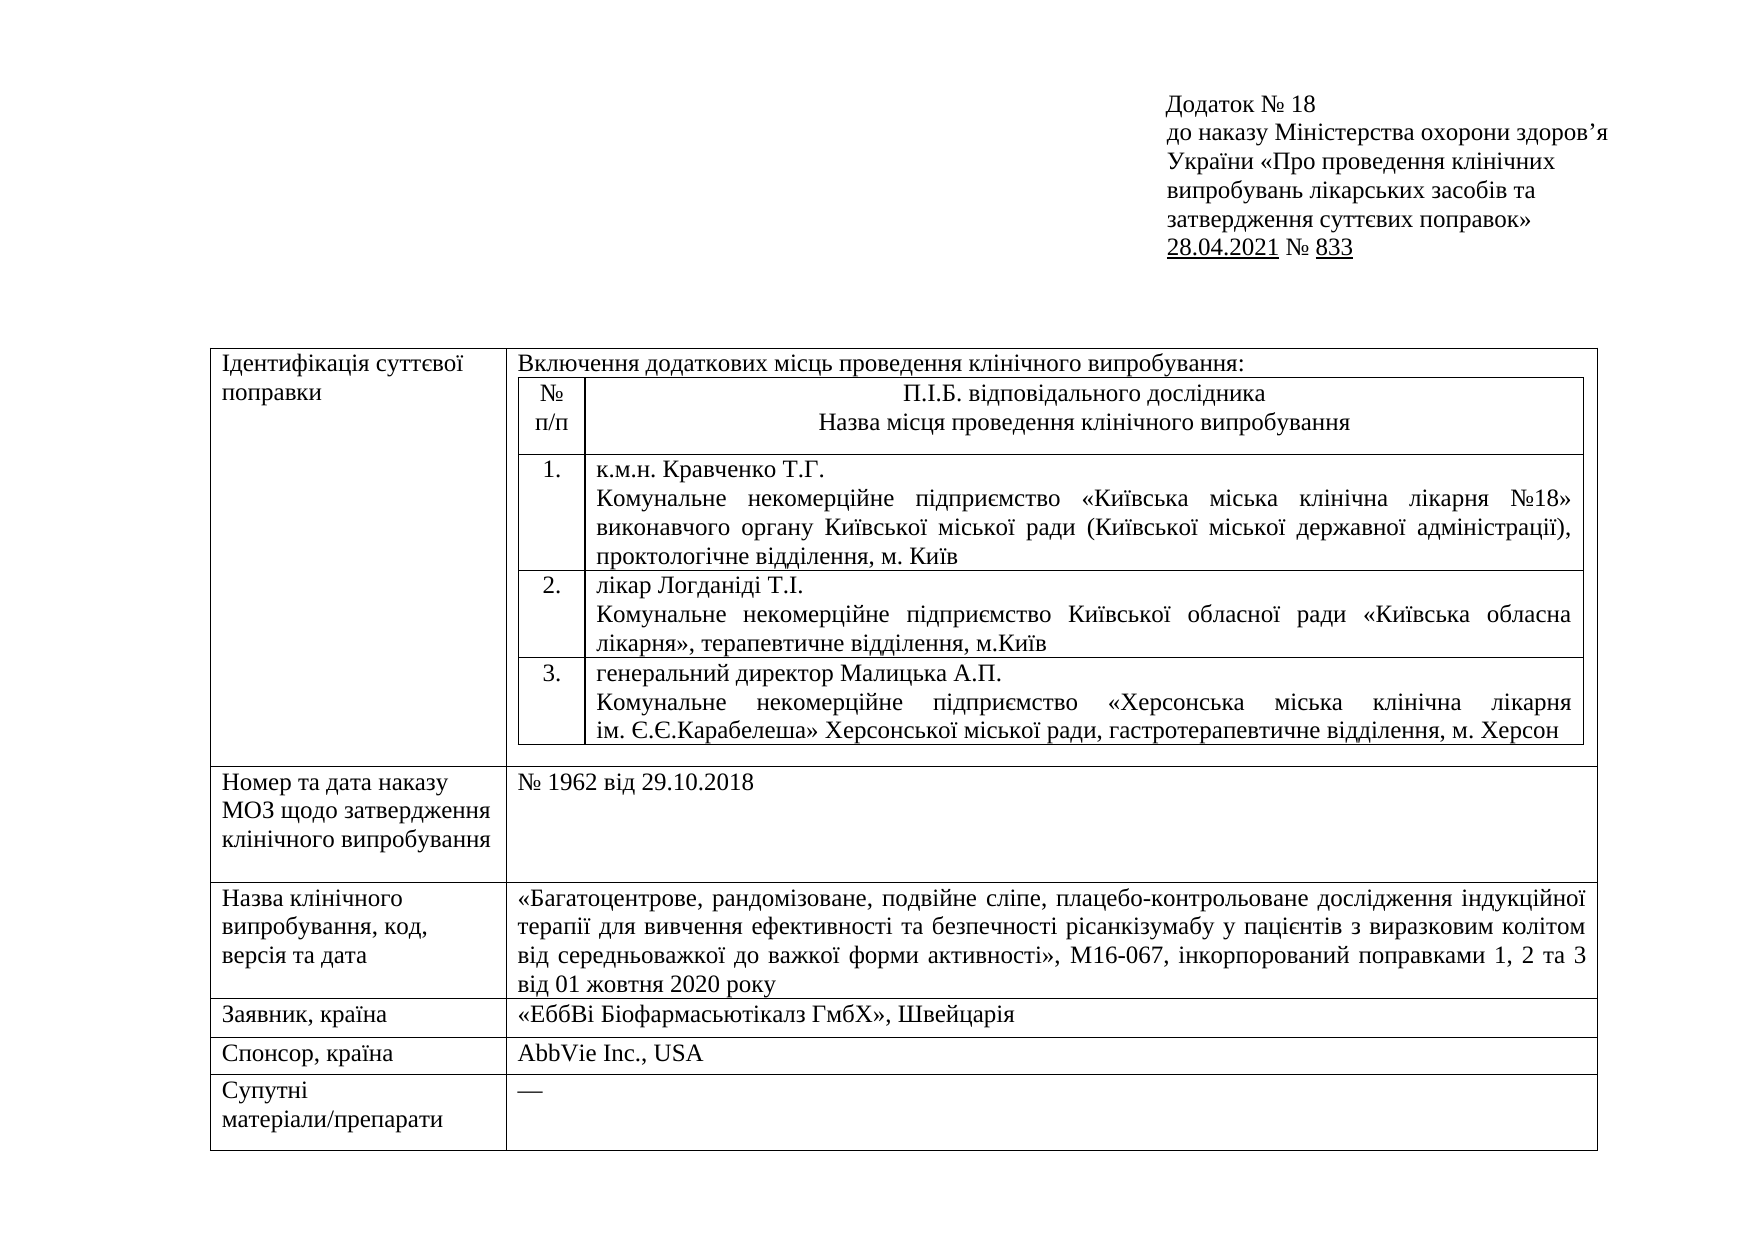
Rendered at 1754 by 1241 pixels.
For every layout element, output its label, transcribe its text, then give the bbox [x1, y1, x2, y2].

table_cell Назва клінічного випробування, код, версія та дата [211, 883, 506, 998]
table_cell AbbVie Inc., USA [507, 1038, 1597, 1074]
table_cell Заявник, країна [211, 999, 506, 1037]
table_cell «Багатоцентрове, рандомізоване, подвійне сліпе, плацебо-контрольоване дослідження індукційної терапії для вивчення ефективності та безпечності рісанкізумабу у пацієнтів з виразковим колітом від середньоважкої до важкої форми активності», M16-067, інкорпорований поправками 1, 2 та 3 від 01 жовтня 2020 року [507, 883, 1597, 998]
table_header Включення додаткових місць проведення клінічного випробування: [507, 349, 1597, 766]
table_cell ― [507, 1075, 1597, 1150]
table_cell «ЕббВі Біофармасьютікалз ГмбХ», Швейцарія [507, 999, 1597, 1037]
table_header Ідентифікація суттєвої поправки [211, 349, 506, 766]
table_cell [211, 1075, 506, 1150]
table_cell № 1962 від 29.10.2018 [507, 767, 1597, 882]
table_cell Номер та дата наказу МОЗ щодо затвердження клінічного випробування [211, 767, 506, 882]
text Додаток № 18 [222, 89, 1624, 117]
text до наказу Міністерства охорони здоров’я України «Про проведення клінічних випробувань лікарських засобів та затвердження суттєвих поправок» 28.04.2021 № 833 [1167, 117, 1624, 261]
table_cell Спонсор, країна [211, 1038, 506, 1074]
